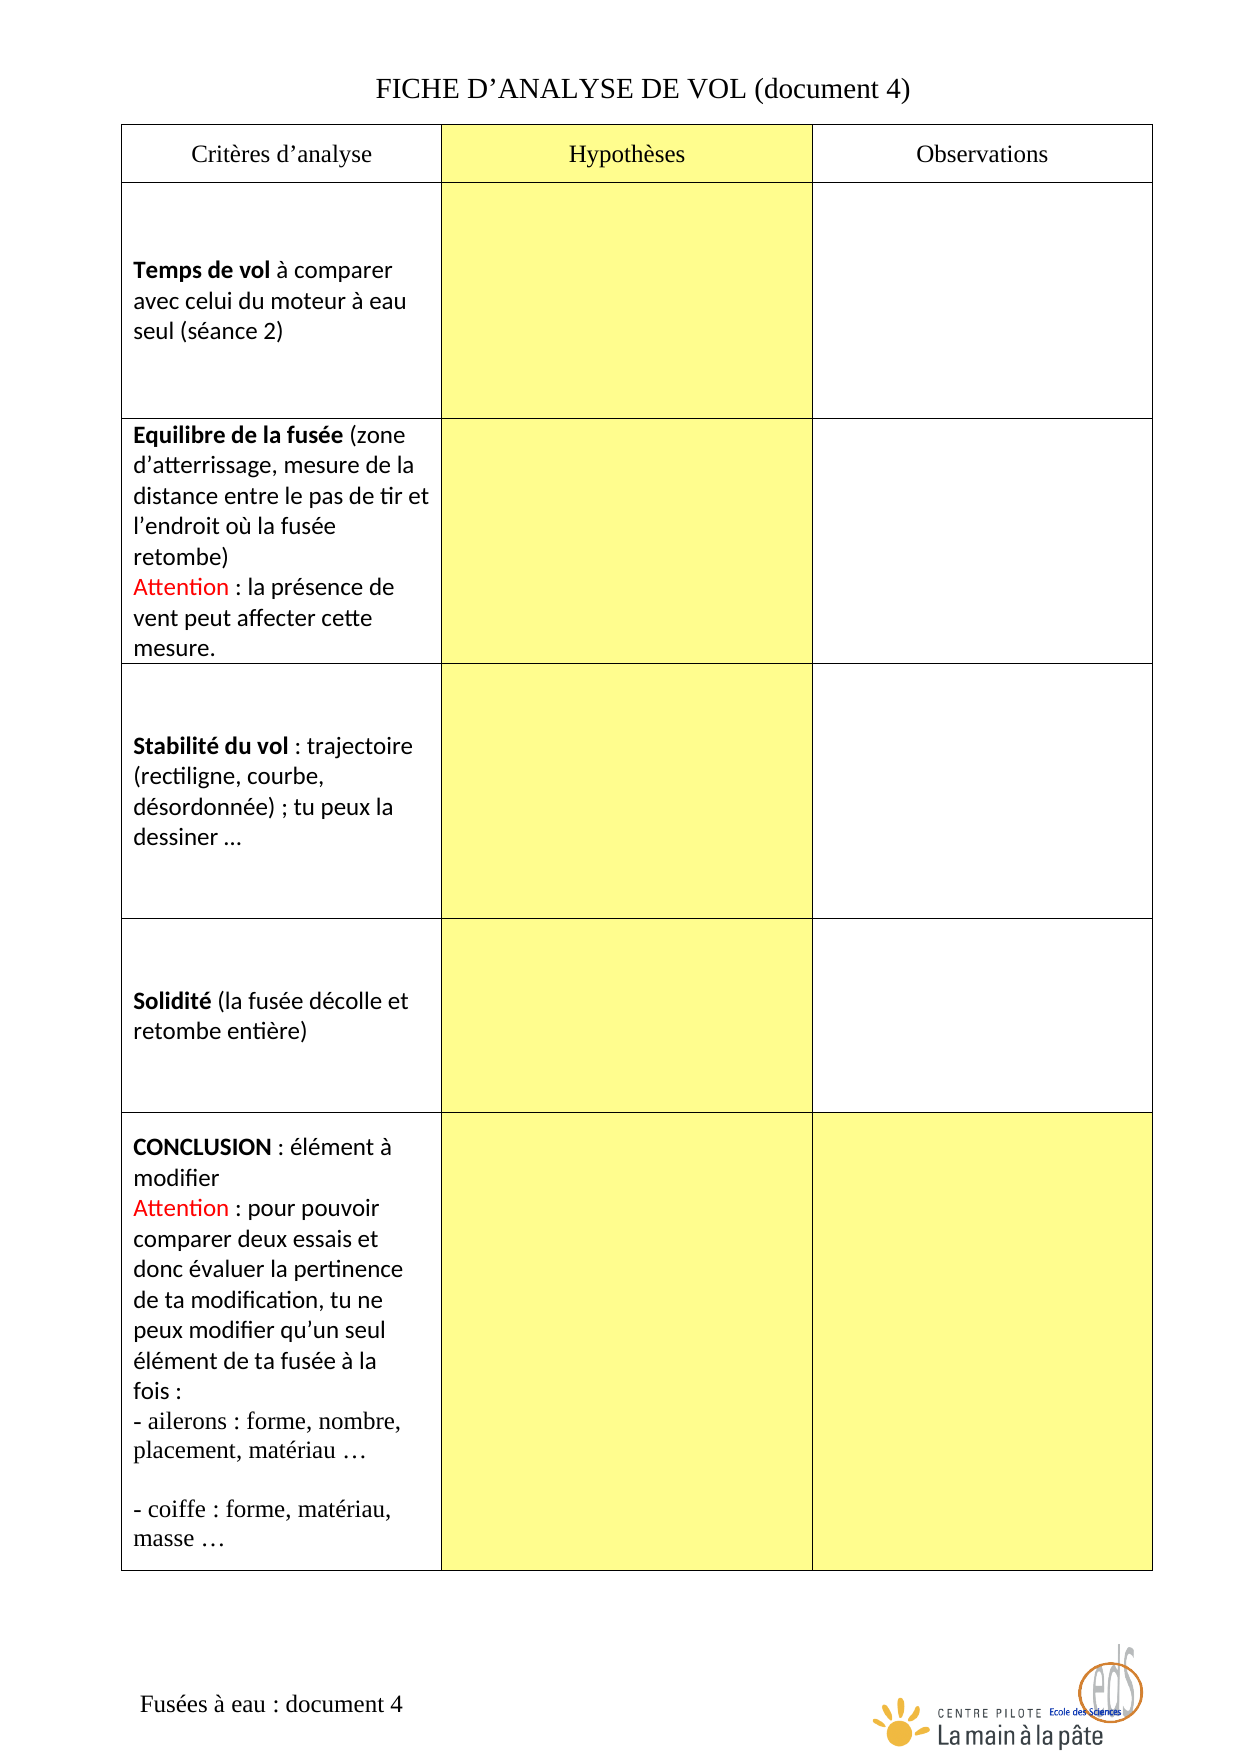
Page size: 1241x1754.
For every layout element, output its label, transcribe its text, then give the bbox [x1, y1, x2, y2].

table_cell [813, 664, 1152, 918]
table_cell [442, 419, 812, 663]
table_cell Stabilité du vol : trajectoire (rectiligne, courbe, désordonnée) ; tu peux la dessiner … [122, 664, 441, 918]
table_cell [442, 183, 812, 418]
table_cell Solidité (la fusée décolle et retombe entière) [122, 919, 441, 1112]
text Fusées à eau : document 4 [139, 1689, 855, 1717]
table_cell [813, 183, 1152, 418]
picture [855, 1638, 1160, 1754]
table_cell CONCLUSION : élément à modifier Attention : pour pouvoir comparer deux essais et donc évaluer la pertinence de ta modification, tu ne peux modifier qu’un seul élément de ta fusée à la fois : - ailerons : forme, nombre, placement, matériau … - coiffe : forme, matériau, masse … [122, 1113, 441, 1570]
table_header Observations [813, 125, 1152, 182]
table_cell [813, 1113, 1152, 1570]
table_cell [813, 419, 1152, 663]
table_cell Equilibre de la fusée (zone d’atterrissage, mesure de la distance entre le pas de tir et l’endroit où la fusée retombe) Attention : la présence de vent peut affecter cette mesure. [122, 419, 441, 663]
table_cell [813, 919, 1152, 1112]
table_cell Temps de vol à comparer avec celui du moteur à eau seul (séance 2) [122, 183, 441, 418]
table_header Hypothèses [442, 125, 812, 182]
table_header Critères d’analyse [122, 125, 441, 182]
table_cell [442, 664, 812, 918]
table_cell [442, 919, 812, 1112]
text FICHE D’ANALYSE DE VOL (document 4) [139, 72, 1147, 105]
table_cell [442, 1113, 812, 1570]
